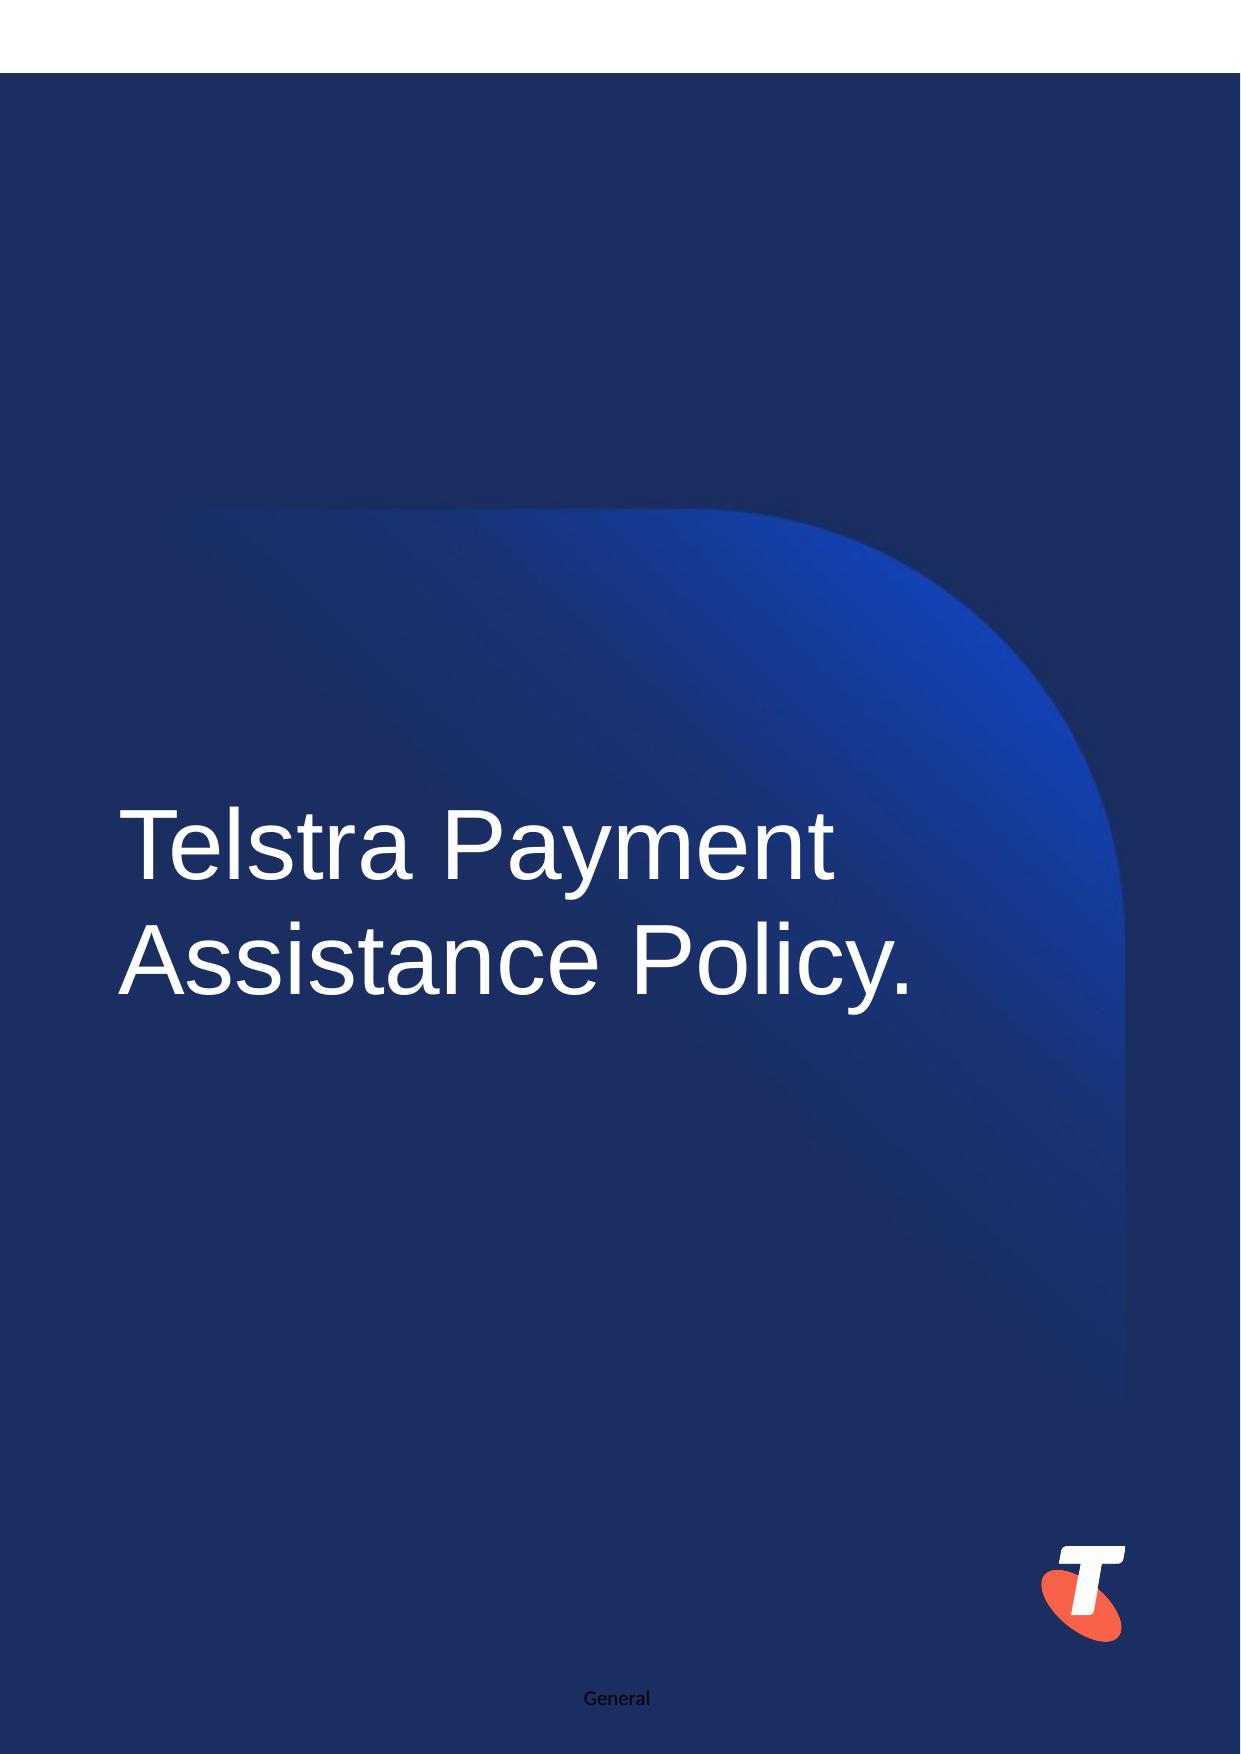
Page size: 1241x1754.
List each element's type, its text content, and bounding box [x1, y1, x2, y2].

title Telstra Payment Assistance Policy. [118, 785, 1122, 1015]
picture [0, 73, 1241, 1754]
